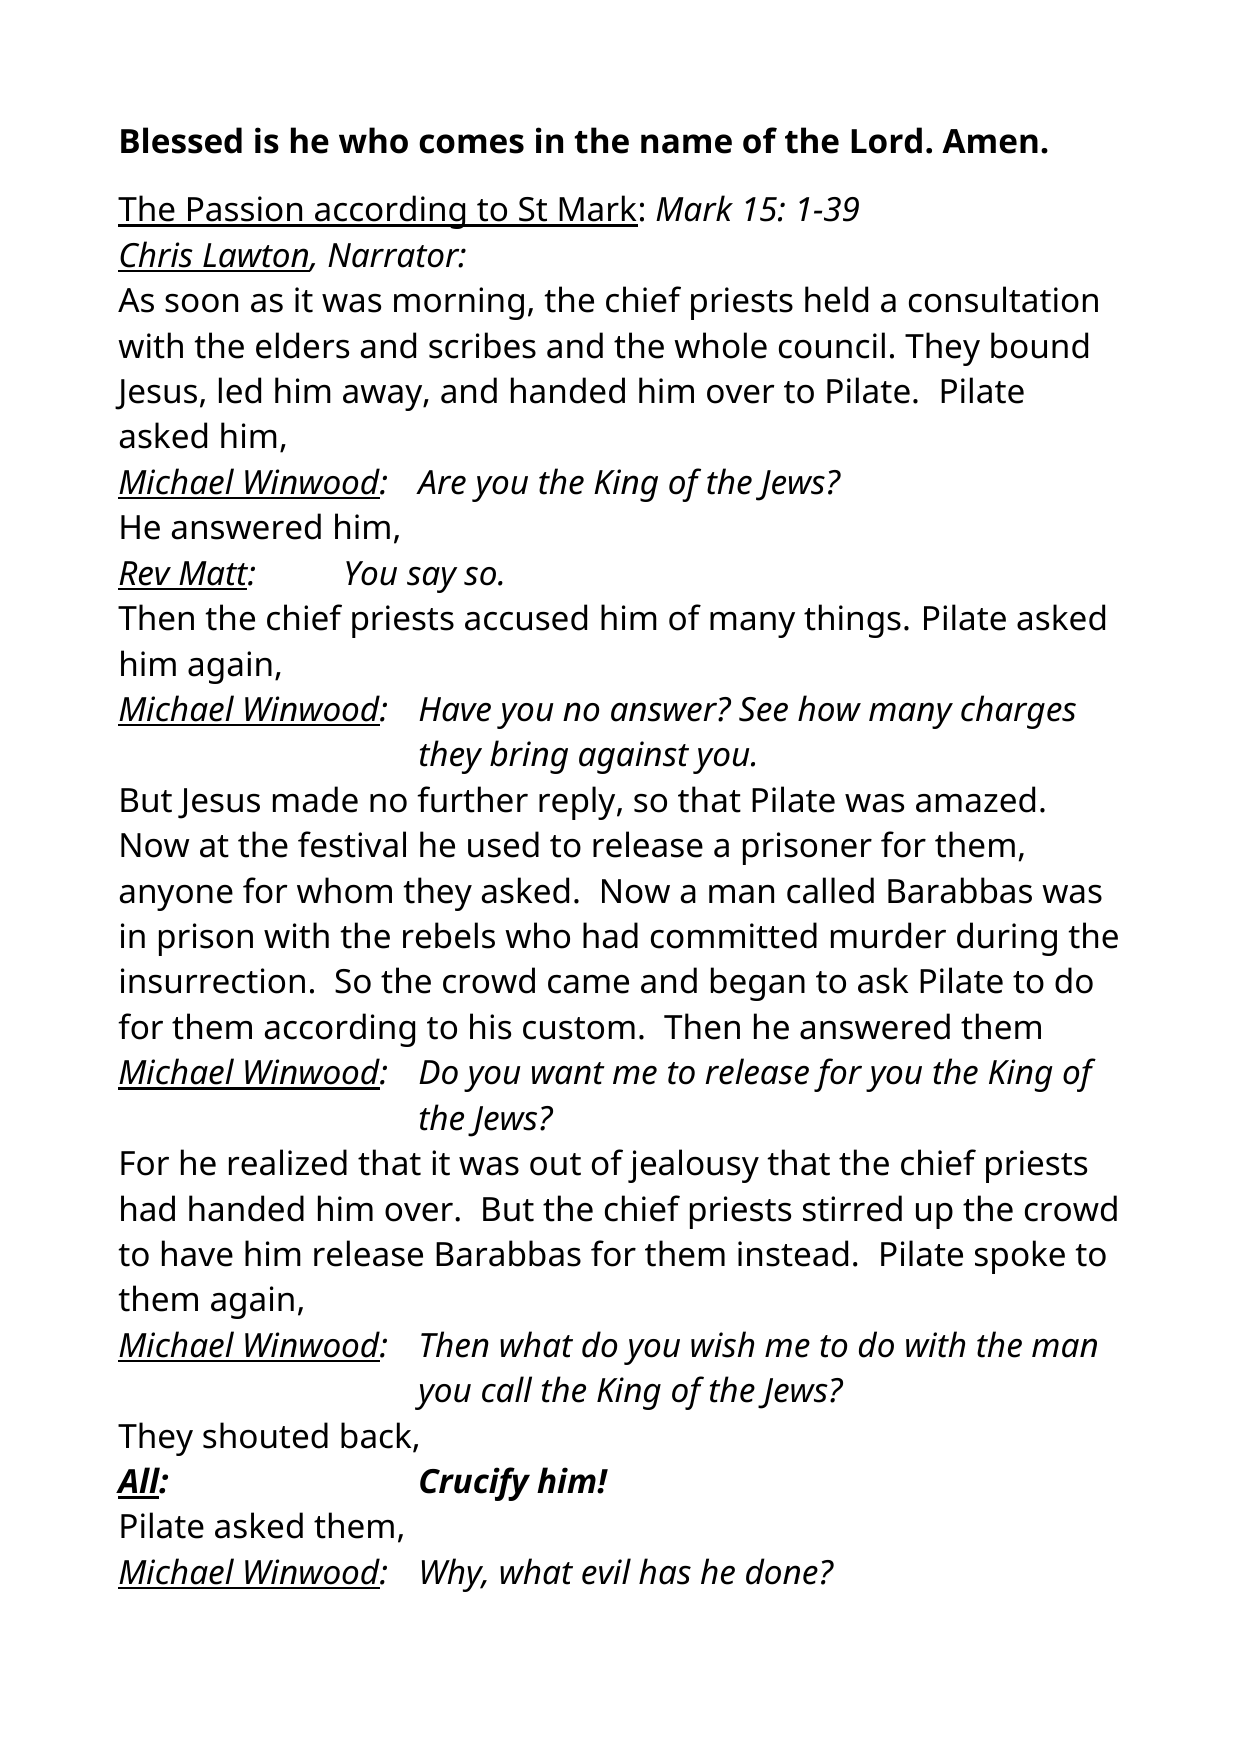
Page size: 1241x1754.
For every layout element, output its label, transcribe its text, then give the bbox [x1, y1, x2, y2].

text But Jesus made no further reply, so that Pilate was amazed. Now at the festival he used to release a prisoner for them, anyone for whom they asked. Now a man called Barabbas was in prison with the rebels who had committed murder during the insurrection. So the crowd came and began to ask Pilate to do for them according to his custom. Then he answered them [118, 777, 1122, 1049]
text Michael Winwood: Do you want me to release for you the King of the Jews? [118, 1049, 1122, 1140]
text Pilate asked them, [118, 1503, 1122, 1549]
text All: Crucify him! [118, 1458, 1122, 1503]
text For he realized that it was out of jealousy that the chief priests had handed him over. But the chief priests stirred up the crowd to have him release Barabbas for them instead. Pilate spoke to them again, [118, 1140, 1122, 1322]
text As soon as it was morning, the chief priests held a consultation with the elders and scribes and the whole council. They bound Jesus, led him away, and handed him over to Pilate. Pilate asked him, [118, 277, 1122, 459]
text Blessed is he who comes in the name of the Lord. Amen. [118, 118, 1122, 163]
text Chris Lawton, Narrator: [118, 232, 1122, 277]
text Michael Winwood: Have you no answer? See how many charges they bring against you. [118, 686, 1122, 777]
text Rev Matt: You say so. [118, 549, 1122, 595]
text The Passion according to St Mark: Mark 15: 1-39 [118, 186, 1122, 232]
text Michael Winwood: Are you the King of the Jews? [118, 459, 1122, 504]
text Michael Winwood: Then what do you wish me to do with the man you call the King of the Jews? [118, 1322, 1122, 1412]
text Then the chief priests accused him of many things. Pilate asked him again, [118, 595, 1122, 686]
text They shouted back, [118, 1412, 1122, 1458]
text Michael Winwood: Why, what evil has he done? [118, 1549, 1122, 1594]
text He answered him, [118, 504, 1122, 549]
